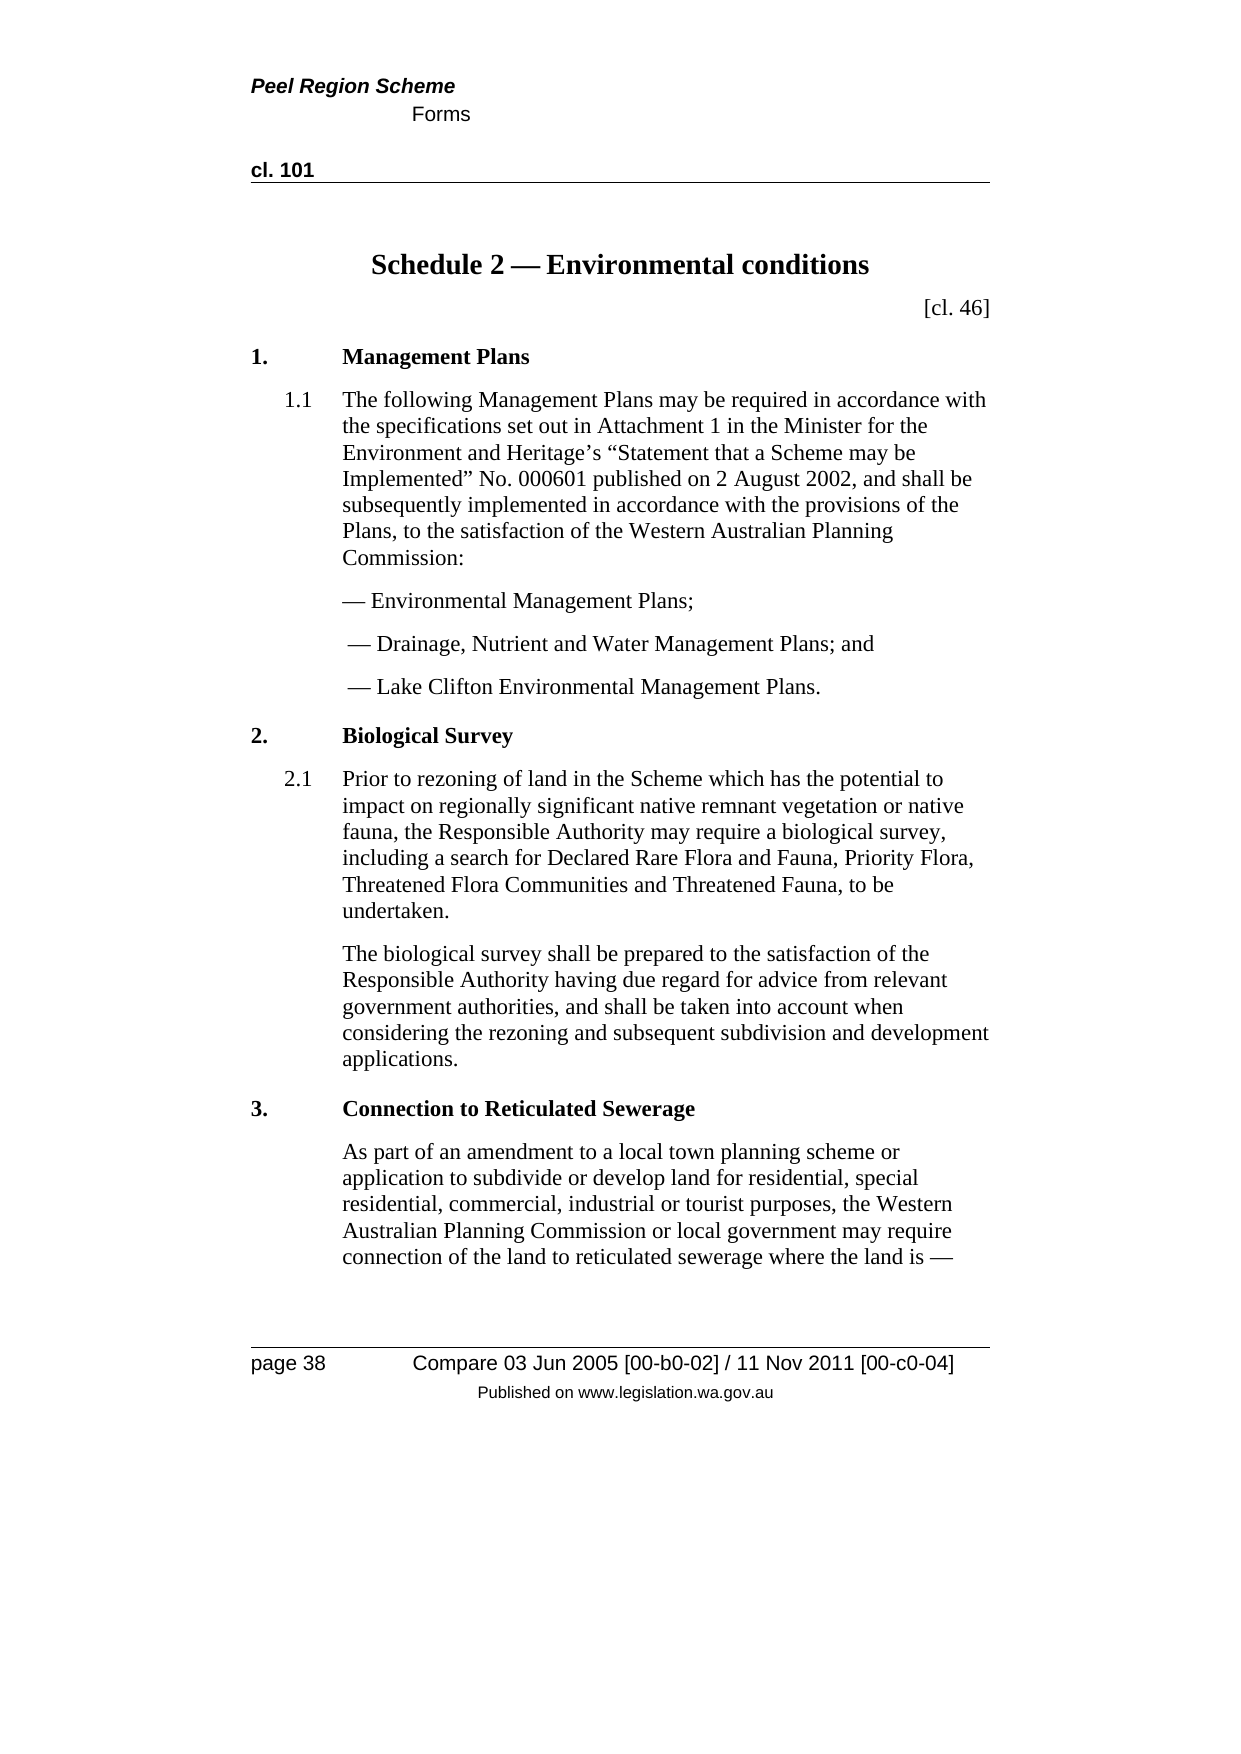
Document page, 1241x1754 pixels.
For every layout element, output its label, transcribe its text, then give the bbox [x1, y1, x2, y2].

text — Drainage, Nutrient and Water Management Plans; and [251, 630, 990, 656]
text As part of an amendment to a local town planning scheme or application to subdivide or develop land for residential, special residential, commercial, industrial or tourist purposes, the Western Australian Planning Commission or local government may require connection of the land to reticulated sewerage where the land is — [251, 1138, 990, 1269]
text The biological survey shall be prepared to the satisfaction of the Responsible Authority having due regard for advice from relevant government authorities, and shall be taken into account when considering the rezoning and subsequent subdivision and development applications. [251, 940, 990, 1072]
text [cl. 46] [251, 293, 990, 320]
subtitle 1. Management Plans [251, 343, 990, 369]
subtitle 2. Biological Survey [251, 722, 990, 749]
text — Environmental Management Plans. [251, 673, 990, 699]
text 2.1 Prior to rezoning of land in the Scheme which has the potential to impact on regionally significant native remnant vegetation or native fauna, the Responsible Authority may require a biological survey, including a search for Declared Rare Flora and Fauna, Priority Flora, Threatened Flora Communities and Threatened Fauna, to be undertaken. [251, 765, 990, 923]
text 1.1 The following Management Plans may be required in accordance with the specifications set out in Attachment 1 in the Minister for the Environment and Heritage’s “Statement that a Scheme may be Implemented” No. 000601 published on 2 August 2002, and shall be subsequently implemented in accordance with the provisions of the Plans, to the satisfaction of the Western Australian Planning Commission: [251, 386, 990, 570]
text — Environmental Management Plans; [251, 587, 990, 613]
subtitle 3. Connection to Reticulated Sewerage [251, 1095, 990, 1121]
subtitle Schedule 2 — Environmental conditions [251, 247, 990, 281]
